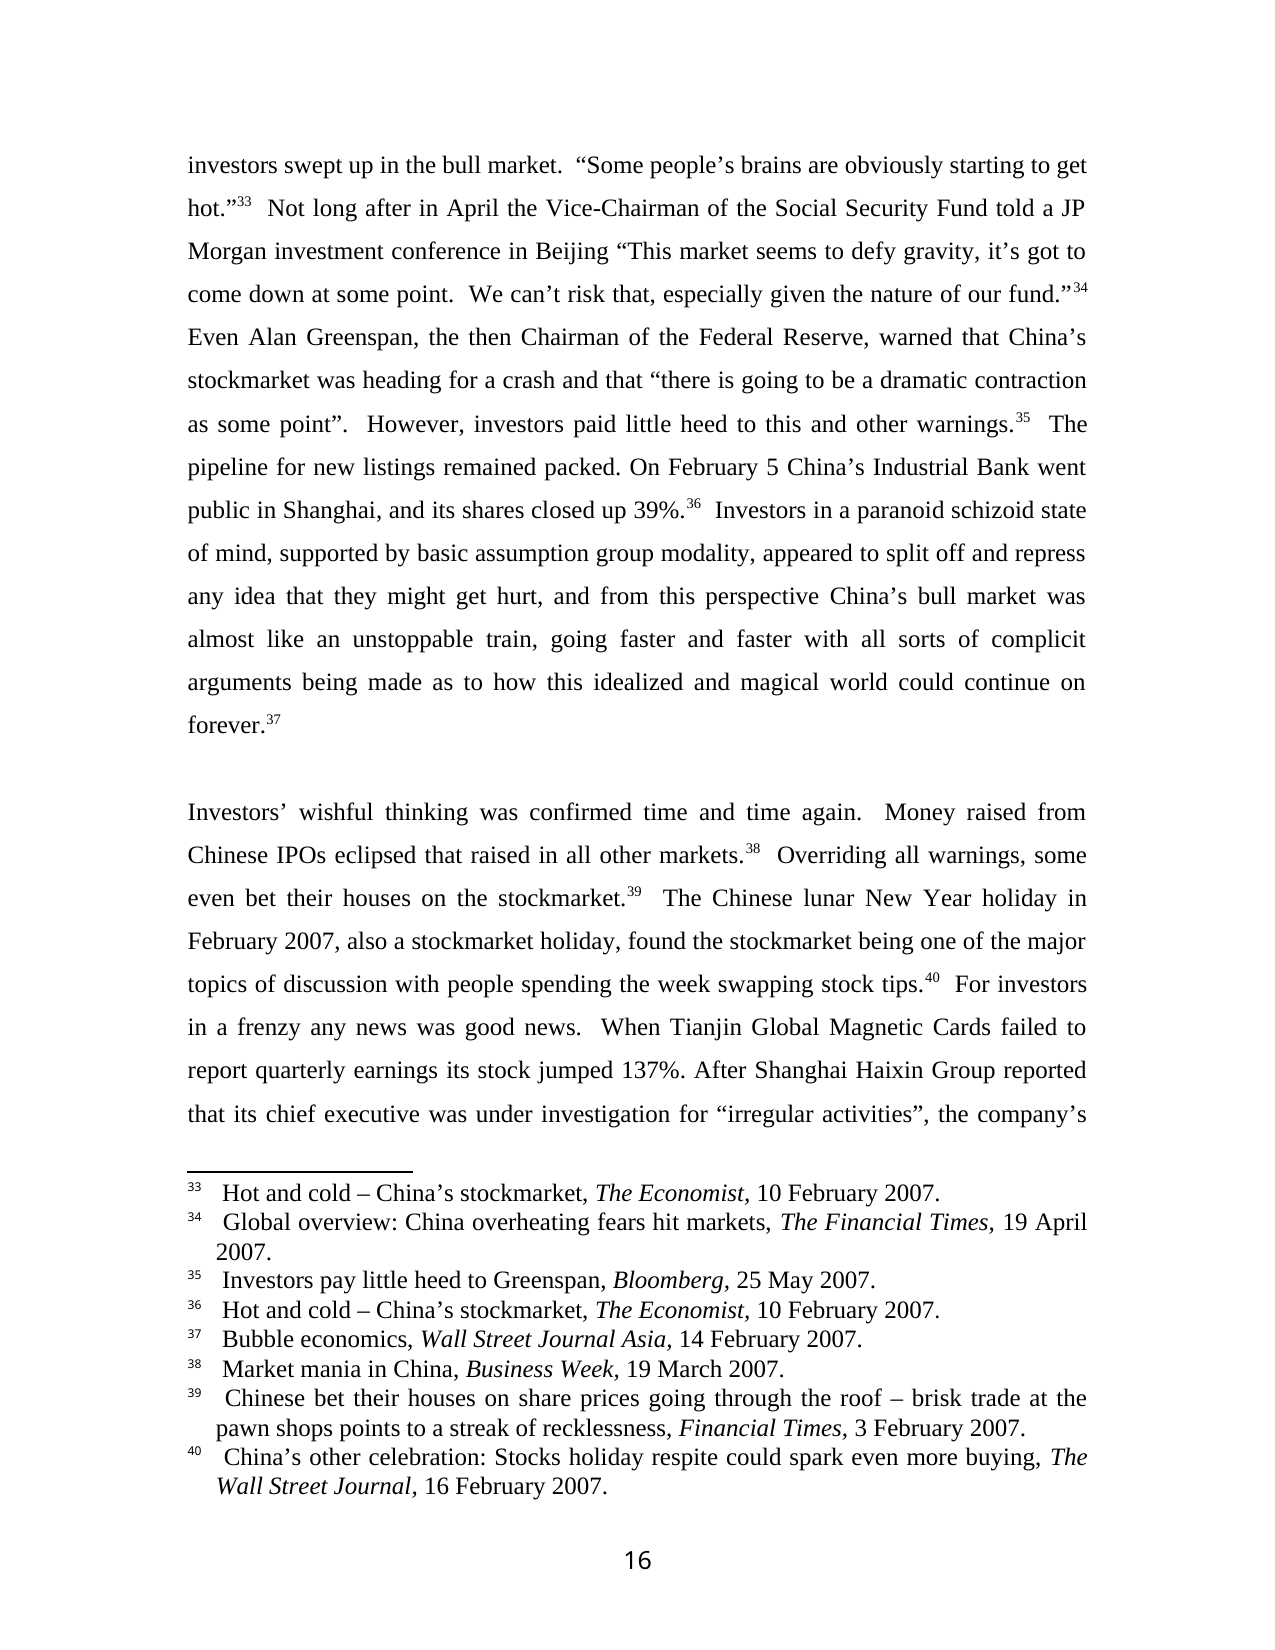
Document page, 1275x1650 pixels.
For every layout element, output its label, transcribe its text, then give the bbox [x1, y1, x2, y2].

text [187, 150, 1087, 739]
text Investors’ wishful thinking was confirmed time and time again. Money raised from Chinese IPOs eclipsed that raised in all other markets. Overriding all warnings, some even bet their houses on the stockmarket. The Chinese lunar New Year holiday in February 2007, also a stockmarket holiday, found the stockmarket being one of the major topics of discussion with people spending the week swapping stock tips. For investors in a frenzy any news was good news. When Tianjin Global Magnetic Cards failed to report quarterly earnings its stock jumped 137%. After Shanghai Haixin Group reported that its chief executive was under investigation for “irregular activities”, the company’s share price doubled over the following two months. Simply mentioning a stock on the TV news led to excited activity in its shares. “I don’t know how to choose a stock”, a 60 year old retiree commented, “…some companies’ names sound lucky to me so I choose to buy these stocks.” Interestingly, despite presumably being backed by more sophisticated analysis, institutions were also piling in, and very few analysts were betting against the market. “You can’t be a fundamental investor in , you can only speculate. Fundamental investors make long-term cash projections. In , there is not good information on corporate governance”, reported one major investor. “Purchasing stocks is not an investment, it is gambling”, a pharmaceutical company executive in was interviewed as saying; “The only reason I stay here is I trust the government won’t let prices go straight down.” [187, 797, 1087, 1127]
